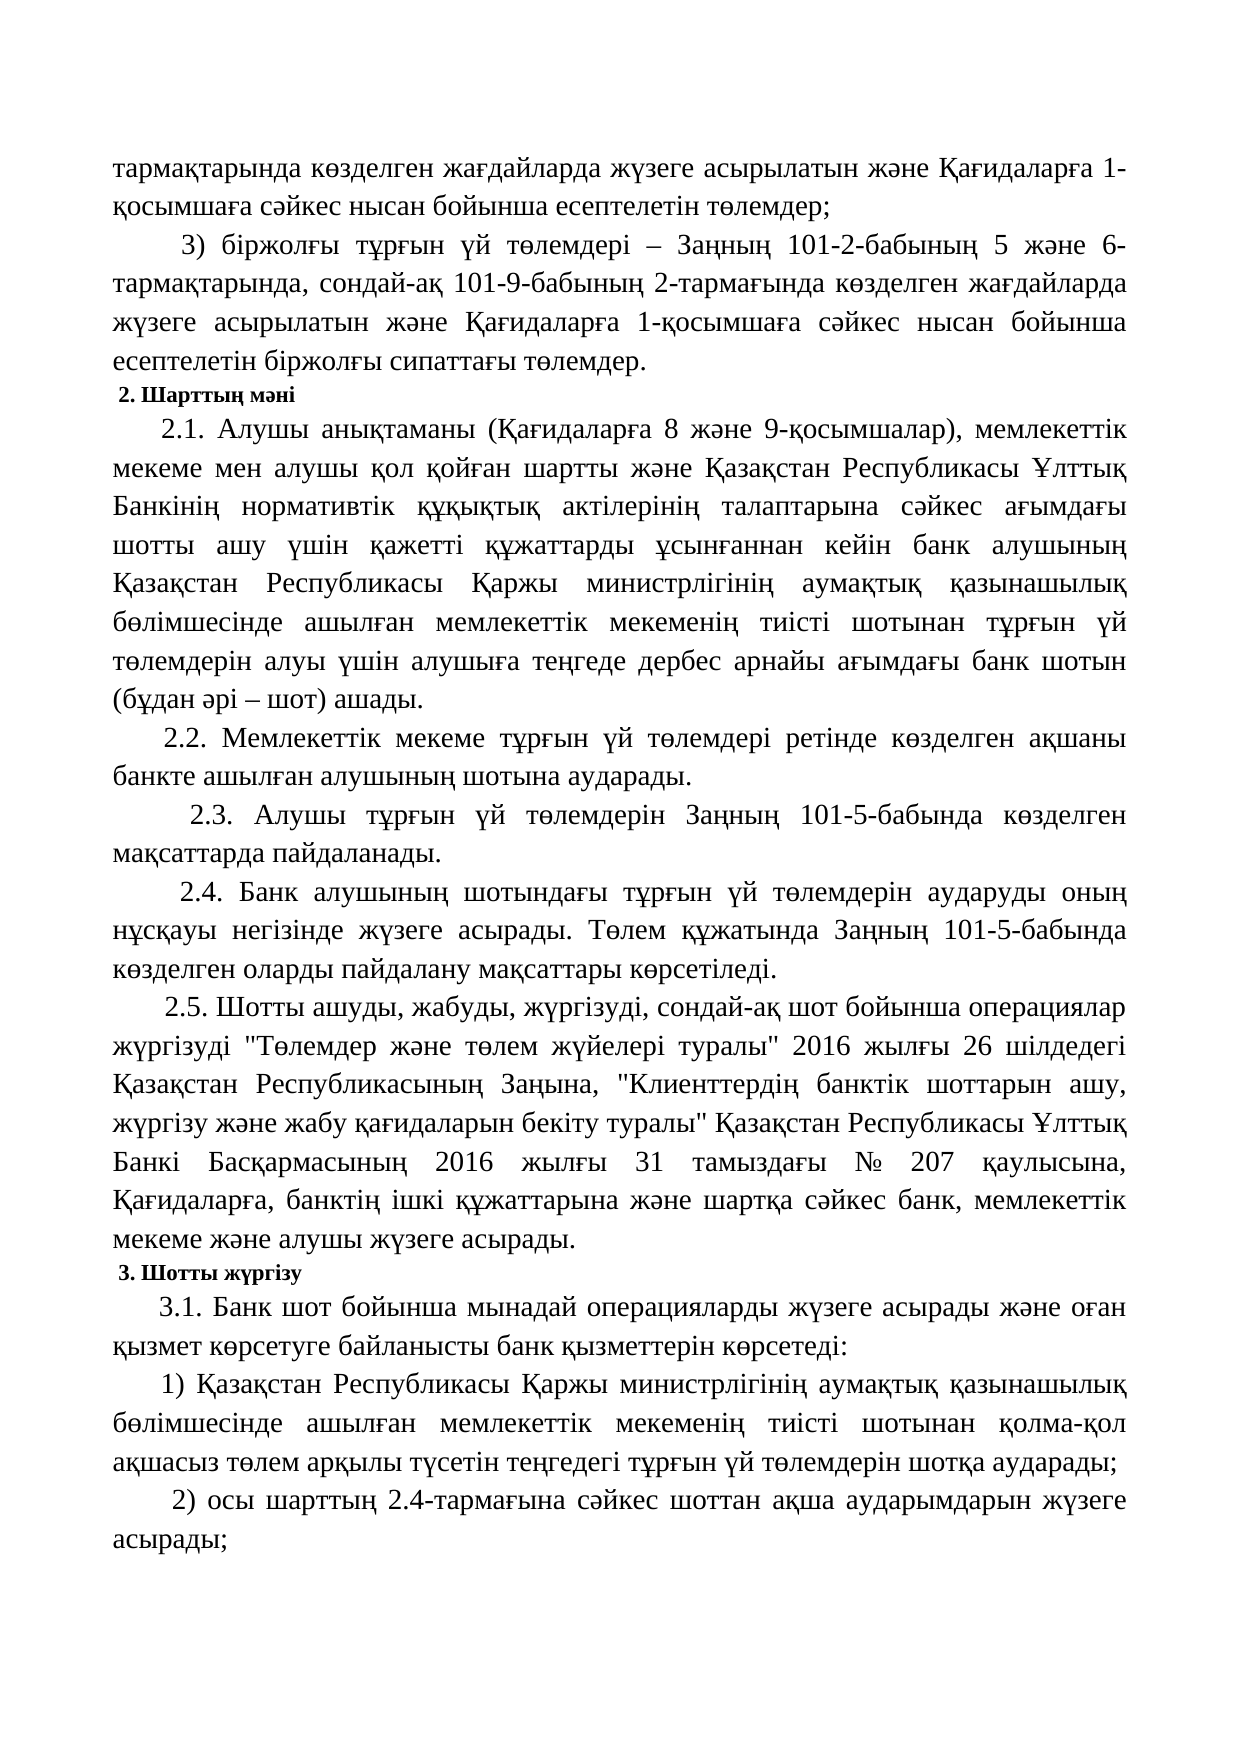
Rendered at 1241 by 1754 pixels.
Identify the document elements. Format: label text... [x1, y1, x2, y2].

text 3) біржолғы тұрғын үй төлемдері – Заңның 101-2-бабының 5 және 6-тармақтарында, сондай-ақ 101-9-бабының 2-тармағында көзделген жағдайларда жүзеге асырылатын және Қағидаларға 1-қосымшаға сәйкес нысан бойынша есептелетін біржолғы сипаттағы төлемдер. [112, 227, 1128, 376]
text 2.5. Шотты ашуды, жабуды, жүргізуді, сондай-ақ шот бойынша операциялар жүргізуді "Төлемдер және төлем жүйелері туралы" 2016 жылғы 26 шілдедегі Қазақстан Республикасының Заңына, "Клиенттердің банктік шоттарын ашу, жүргізу және жабу қағидаларын бекіту туралы" Қазақстан Республикасы Ұлттық Банкі Басқармасының 2016 жылғы 31 тамыздағы № 207 қаулысына, Қағидаларға, банктің ішкі құжаттарына және шартқа сәйкес банк, мемлекеттік мекеме және алушы жүзеге асырады. [112, 989, 1128, 1254]
text 2.4. Банк алушының шотындағы тұрғын үй төлемдерін аударуды оның нұсқауы негізінде жүзеге асырады. Төлем құжатында Заңның 101-5-бабында көзделген оларды пайдалану мақсаттары көрсетіледі. [112, 874, 1128, 984]
text 2) осы шарттың 2.4-тармағына сәйкес шоттан ақша аударымдарын жүзеге асырады; [112, 1482, 1128, 1554]
text 2.3. Алушы тұрғын үй төлемдерін Заңның 101-5-бабында көзделген мақсаттарда пайдаланады. [112, 797, 1128, 869]
text 2.1. Алушы анықтаманы (Қағидаларға 8 және 9-қосымшалар), мемлекеттік мекеме мен алушы қол қойған шартты және Қазақстан Республикасы Ұлттық Банкінің нормативтік құқықтық актілерінің талаптарына сәйкес ағымдағы шотты ашу үшін қажетті құжаттарды ұсынғаннан кейін банк алушының Қазақстан Республикасы Қаржы министрлігінің аумақтық қазынашылық бөлімшесінде ашылған мемлекеттік мекеменің тиісті шотынан тұрғын үй төлемдерін алуы үшін алушыға теңгеде дербес арнайы ағымдағы банк шотын (бұдан әрі – шот) ашады. [112, 411, 1128, 715]
text 3.1. Банк шот бойынша мынадай операцияларды жүзеге асырады және оған қызмет көрсетуге байланысты банк қызметтерін көрсетеді: [112, 1289, 1128, 1362]
text 1) Қазақстан Республикасы Қаржы министрлігінің аумақтық қазынашылық бөлімшесінде ашылған мемлекеттік мекеменің тиісті шотынан қолма-қол ақшасыз төлем арқылы түсетін теңгедегі тұрғын үй төлемдерін шотқа аударады; [112, 1367, 1128, 1477]
text 2. Шарттың мәні [112, 381, 1128, 408]
text 2.2. Мемлекеттік мекеме тұрғын үй төлемдері ретінде көзделген ақшаны банкте ашылған алушының шотына аударады. [112, 720, 1128, 792]
text 3. Шотты жүргізу [112, 1259, 1128, 1286]
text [112, 150, 1128, 222]
